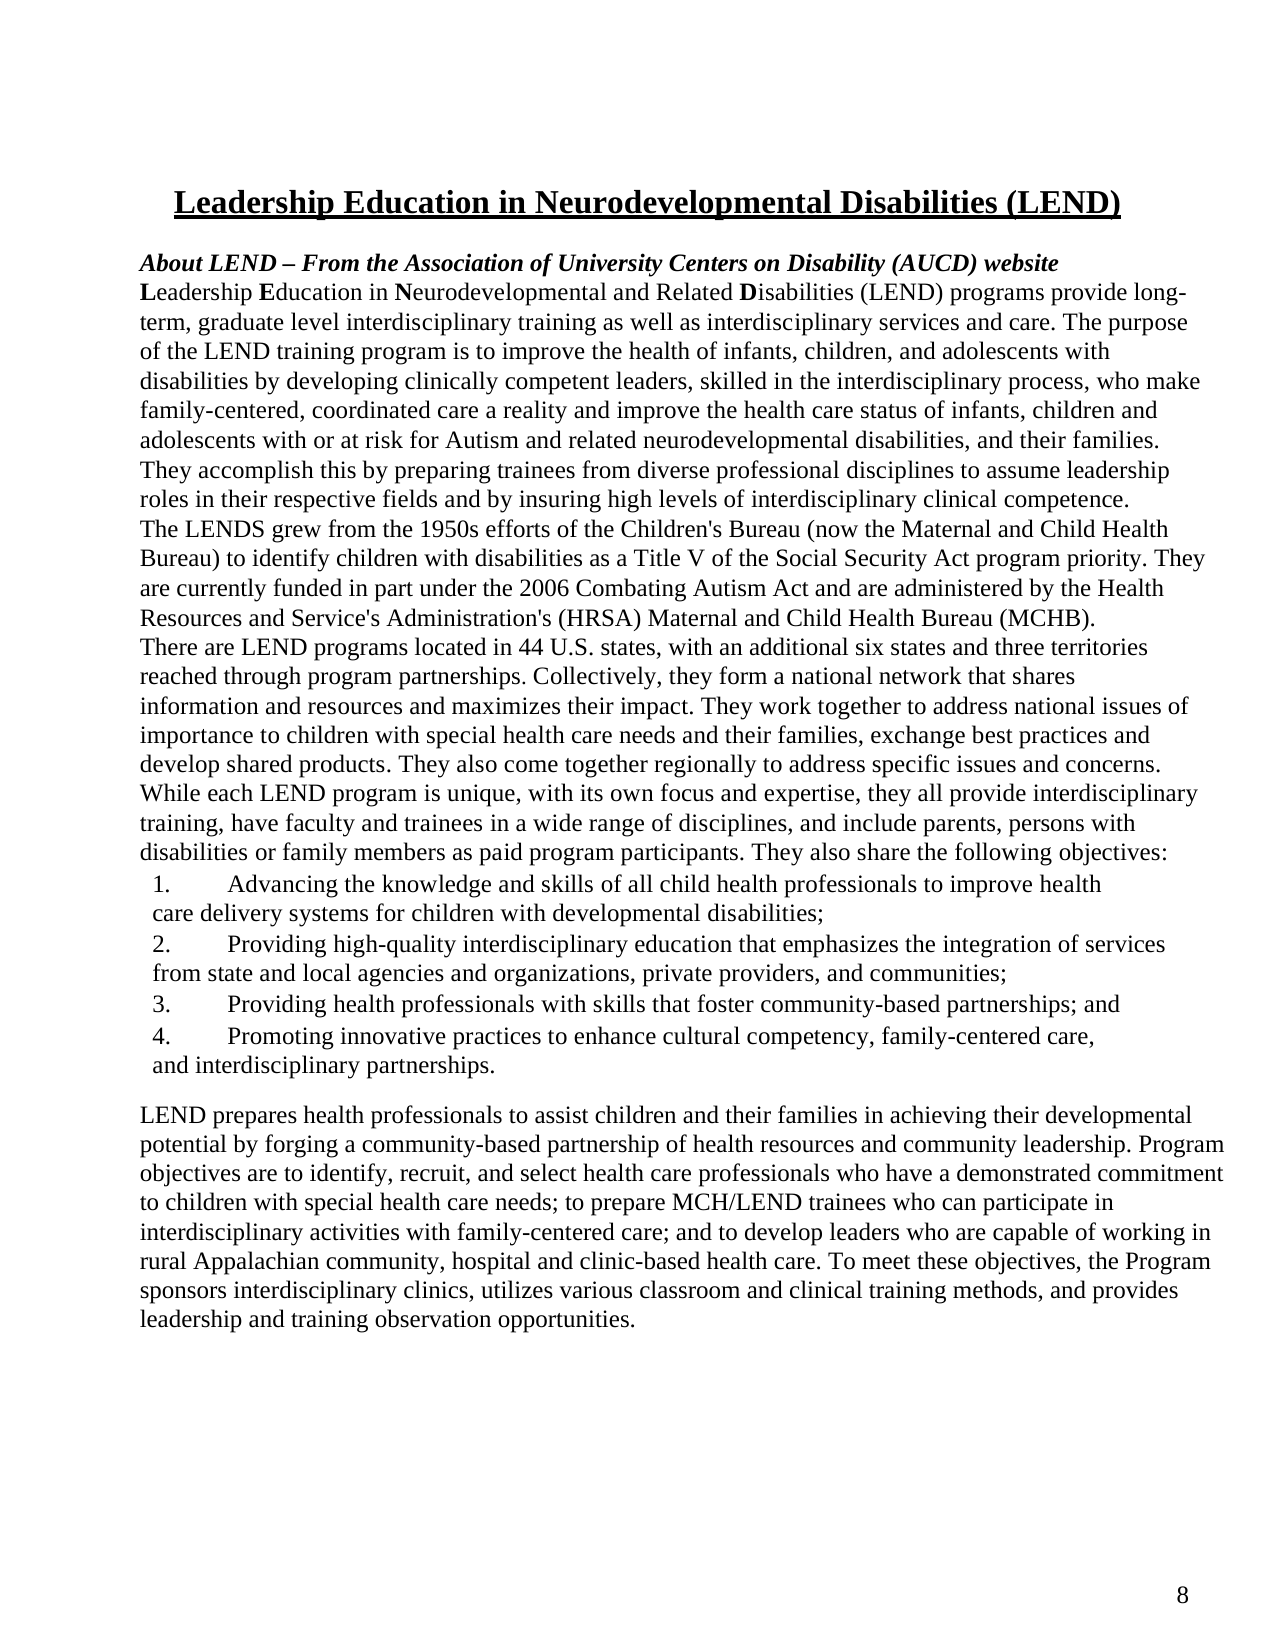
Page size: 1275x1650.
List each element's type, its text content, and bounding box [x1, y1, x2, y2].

text The LENDS grew from the 1950s efforts of the Children's Bureau (now the Maternal and Child Health Bureau) to identify children with disabilities as a Title V of the Social Security Act program priority. They are currently funded in part under the 2006 Combating Autism Act and are administered by the Health Resources and Service's Administration's (HRSA) Maternal and Child Health Bureau (MCHB). [139, 514, 1207, 631]
list Promoting innovative practices to enhance cultural competency, family-centered care, and interdisciplinary partnerships. [152, 1021, 1128, 1079]
list Advancing the knowledge and skills of all child health professionals to improve health care delivery systems for children with developmental disabilities; [152, 869, 1138, 926]
text While each LEND program is unique, with its own focus and expertise, they all provide interdisciplinary training, have faculty and trainees in a wide range of disciplines, and include parents, persons with disabilities or family members as paid program participants. They also share the following objectives: [139, 778, 1205, 866]
text There are LEND programs located in 44 U.S. states, with an additional six states and three territories reached through program partnerships. Collectively, they form a national network that shares information and resources and maximizes their impact. They work together to address national issues of importance to children with special health care needs and their families, exchange best practices and develop shared products. They also come together regionally to address specific issues and concerns. [139, 632, 1190, 778]
subtitle About LEND – From the Association of University Centers on Disability (AUCD) website [139, 248, 1227, 277]
text Leadership Education in Neurodevelopmental and Related Disabilities (LEND) programs provide long- term, graduate level interdisciplinary training as well as interdisciplinary services and care. The purpose of the LEND training program is to improve the health of infants, children, and adolescents with disabilities by developing clinically competent leaders, skilled in the interdisciplinary process, who make family-centered, coordinated care a reality and improve the health care status of infants, children and adolescents with or at risk for Autism and related neurodevelopmental disabilities, and their families. They accomplish this by preparing trainees from diverse professional disciplines to assume leadership roles in their respective fields and by insuring high levels of interdisciplinary clinical competence. [139, 277, 1207, 513]
text LEND prepares health professionals to assist children and their families in achieving their developmental potential by forging a community-based partnership of health resources and community leadership. Program objectives are to identify, recruit, and select health care professionals who have a demonstrated commitment to children with special health care needs; to prepare MCH/LEND trainees who can participate in interdisciplinary activities with family-centered care; and to develop leaders who are capable of working in rural Appalachian community, hospital and clinic-based health care. To meet these objectives, the Program sponsors interdisciplinary clinics, utilizes various classroom and clinical training methods, and provides leadership and training observation opportunities. [139, 1100, 1227, 1333]
list Providing high-quality interdisciplinary education that emphasizes the integration of services from state and local agencies and organizations, private providers, and communities; [152, 929, 1210, 987]
subtitle Leadership Education in Neurodevelopmental Disabilities (LEND) [173, 182, 1227, 220]
list Providing health professionals with skills that foster community-based partnerships; and [152, 989, 1227, 1018]
